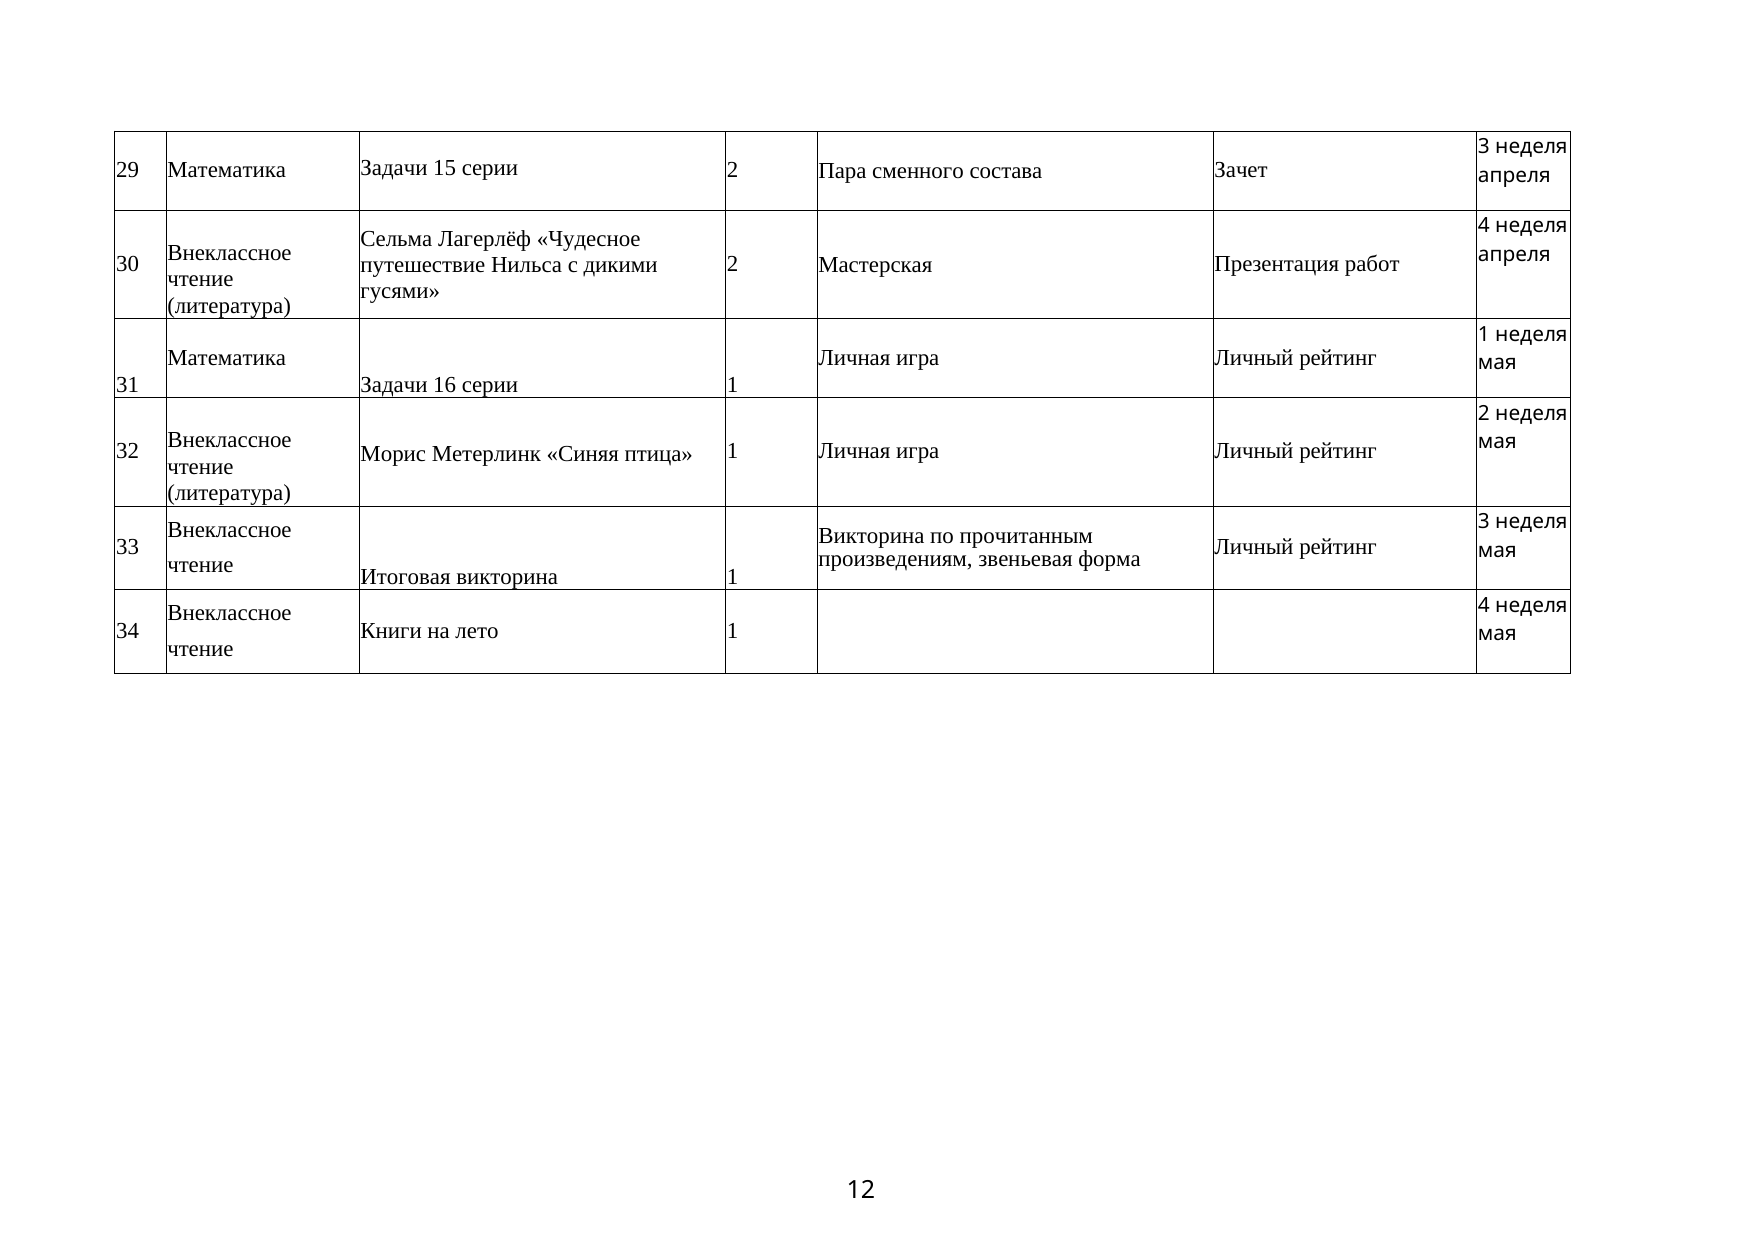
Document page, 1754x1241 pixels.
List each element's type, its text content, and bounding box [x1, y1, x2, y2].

table_cell Книги на лето [360, 590, 725, 673]
table_cell 1 [726, 507, 817, 589]
table_cell 34 [115, 590, 166, 673]
table_cell 1 [726, 590, 817, 673]
table_cell 4 неделя мая [1477, 590, 1570, 673]
table_cell 1 [726, 319, 817, 397]
table_cell 4 неделя апреля [1477, 211, 1570, 318]
table_header Зачет [1214, 132, 1476, 209]
table_cell 2 неделя мая [1477, 398, 1570, 506]
table_cell Задачи 16 серии [360, 319, 725, 397]
table_cell Личная игра [818, 319, 1213, 397]
table_header Задачи 15 серии [360, 132, 725, 209]
table_cell [818, 590, 1213, 673]
table_cell Внеклассное чтение (литература) [167, 211, 359, 318]
table_header Пара сменного состава [818, 132, 1213, 209]
table_cell 33 [115, 507, 166, 589]
table_cell Внеклассное чтение (литература) [167, 398, 359, 506]
table_cell 1 [726, 398, 817, 506]
table_cell Морис Метерлинк «Синяя птица» [360, 398, 725, 506]
table_cell Внеклассное чтение [167, 507, 359, 589]
table_cell 2 [726, 211, 817, 318]
table_cell 1 неделя мая [1477, 319, 1570, 397]
table_cell [1214, 590, 1476, 673]
table_header 3 неделя апреля [1477, 132, 1570, 209]
table_cell 30 [115, 211, 166, 318]
table_cell Сельма Лагерлёф «Чудесное путешествие Нильса с дикими гусями» [360, 211, 725, 318]
table_cell Презентация работ [1214, 211, 1476, 318]
table_cell Викторина по прочитанным произведениям, звеньевая форма [818, 507, 1213, 589]
table_cell 3 неделя мая [1477, 507, 1570, 589]
table_cell Математика [167, 319, 359, 397]
table_cell Мастерская [818, 211, 1213, 318]
table_cell 32 [115, 398, 166, 506]
table_cell Личная игра [818, 398, 1213, 506]
table_cell Личный рейтинг [1214, 319, 1476, 397]
table_cell Внеклассное чтение [167, 590, 359, 673]
table_cell Итоговая викторина [360, 507, 725, 589]
table_header 2 [726, 132, 817, 209]
table_cell Личный рейтинг [1214, 507, 1476, 589]
table_cell Личный рейтинг [1214, 398, 1476, 506]
table_header 29 [115, 132, 166, 209]
table_cell 31 [115, 319, 166, 397]
table_header Математика [167, 132, 359, 209]
